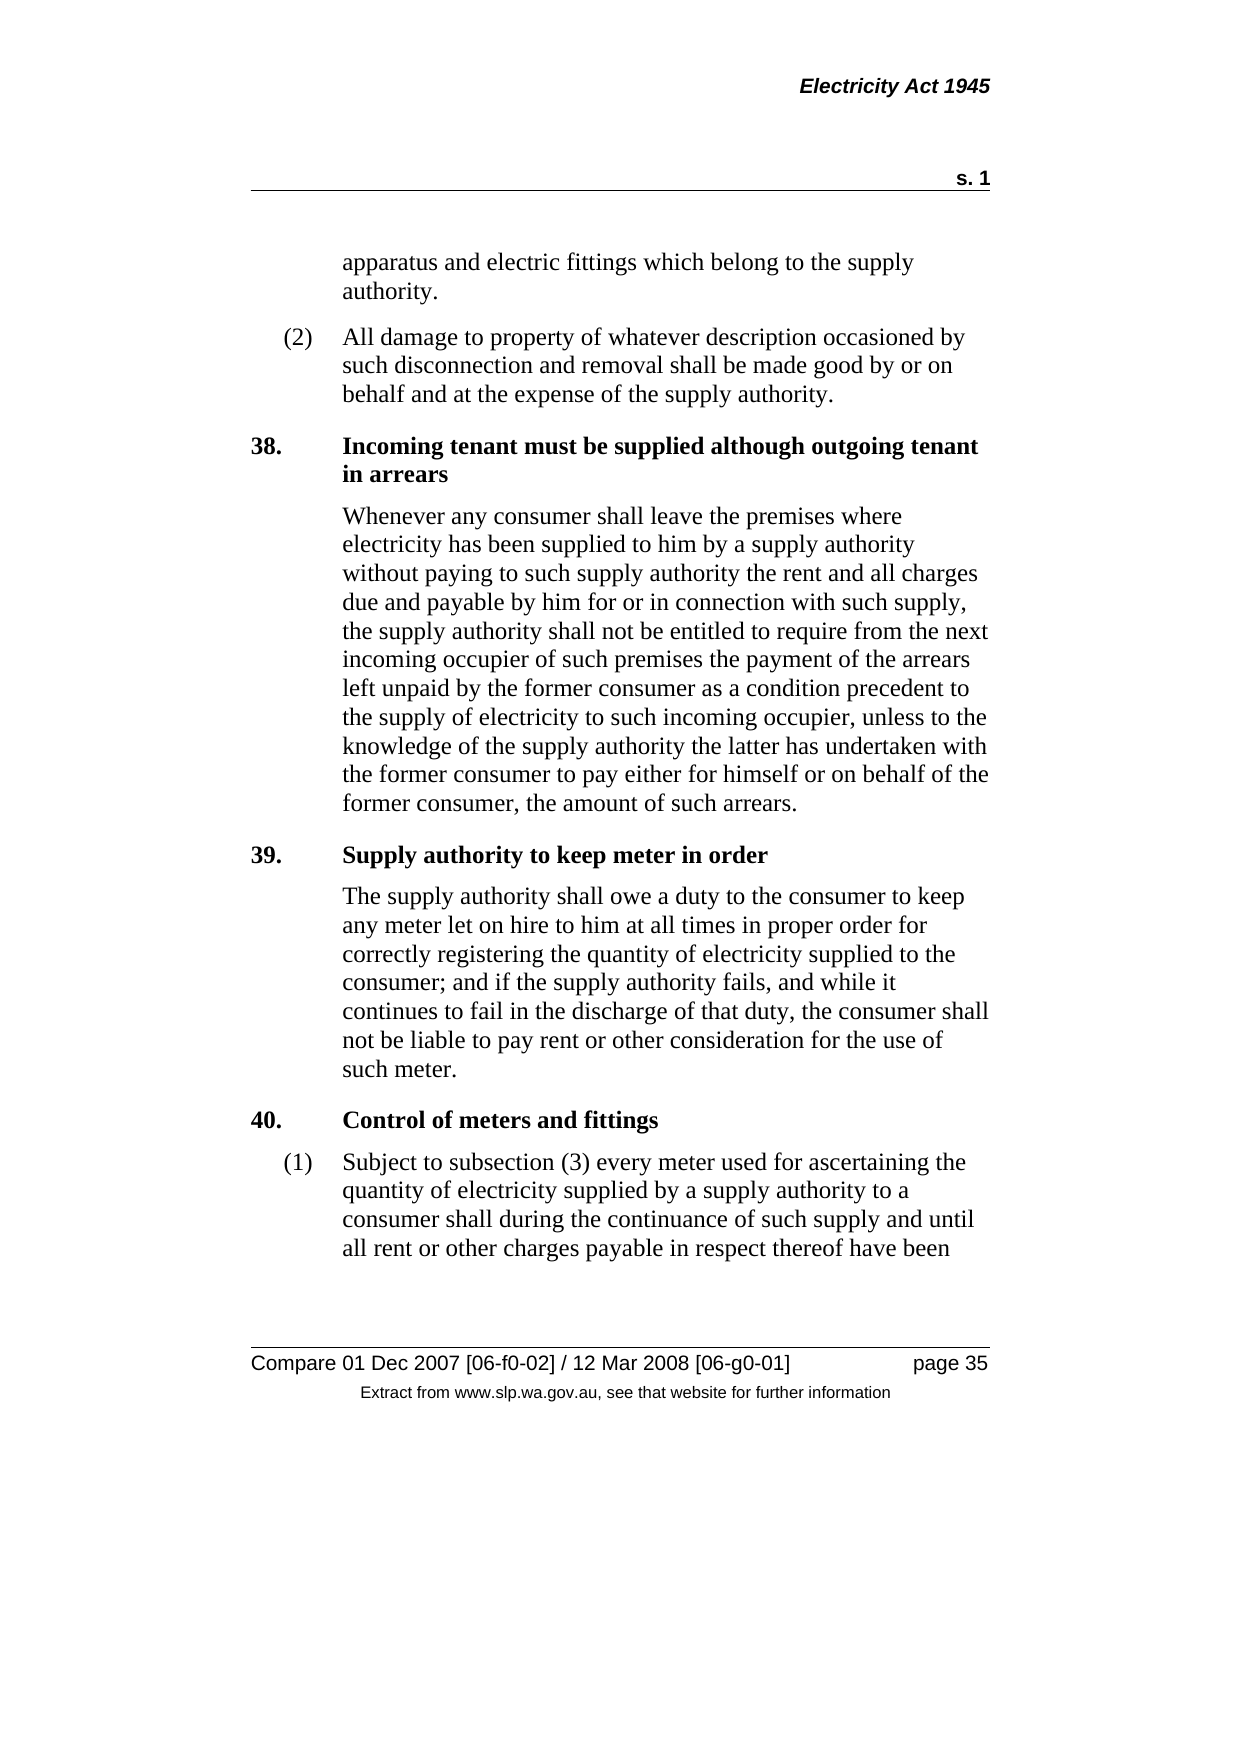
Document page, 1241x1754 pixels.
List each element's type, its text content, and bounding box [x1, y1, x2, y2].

subtitle 39. Supply authority to keep meter in order [251, 840, 990, 869]
text Whenever any consumer shall leave the premises where electricity has been supplied to him by a supply authority without paying to such supply authority the rent and all charges due and payable by him for or in connection with such supply, the supply authority shall not be entitled to require from the next incoming occupier of such premises the payment of the arrears left unpaid by the former consumer as a condition precedent to the supply of electricity to such incoming occupier, unless to the knowledge of the supply authority the latter has undertaken with the former consumer to pay either for himself or on behalf of the former consumer, the amount of such arrears. [251, 501, 990, 817]
text The supply authority shall owe a duty to the consumer to keep any meter let on hire to him at all times in proper order for correctly registering the quantity of electricity supplied to the consumer; and if the supply authority fails, and while it continues to fail in the discharge of that duty, the consumer shall not be liable to pay rent or other consideration for the use of such meter. [251, 881, 990, 1082]
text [251, 1147, 990, 1262]
text (2) All damage to property of whatever description occasioned by such disconnection and removal shall be made good by or on behalf and at the expense of the supply authority. [251, 322, 990, 408]
subtitle 38. Incoming tenant must be supplied although outgoing tenant in arrears [251, 431, 990, 488]
subtitle 40. Control of meters and fittings [251, 1105, 990, 1134]
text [251, 247, 990, 305]
